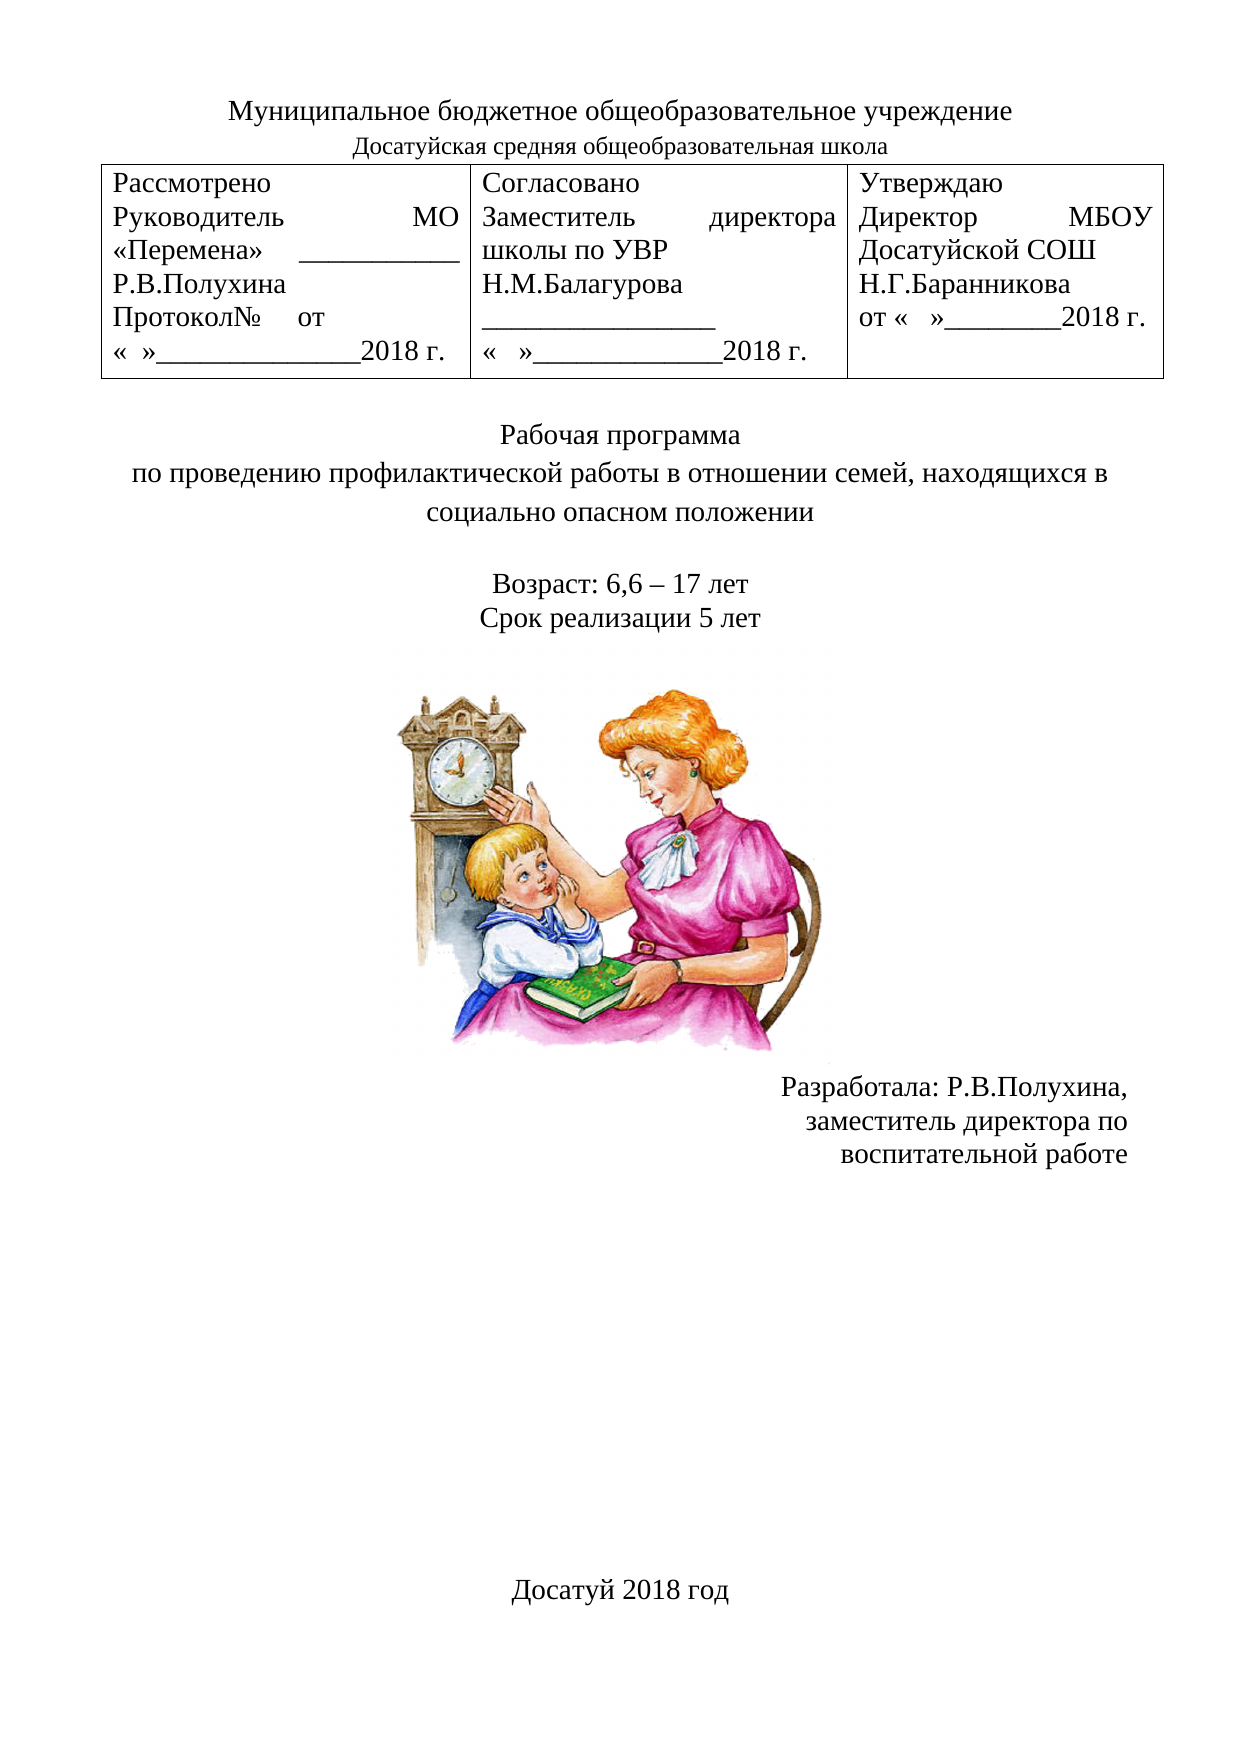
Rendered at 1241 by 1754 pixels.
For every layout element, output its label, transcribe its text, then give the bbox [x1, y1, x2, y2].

text Муниципальное бюджетное общеобразовательное учреждение [112, 93, 1128, 126]
text Досатуйская средняя общеобразовательная школа [112, 131, 1128, 160]
text воспитательной работе [112, 1136, 1128, 1170]
text Возраст: 6,6 – 17 лет [112, 566, 1128, 600]
picture [369, 645, 849, 1066]
table_header Утверждаю Директор МБОУ Досатуйской СОШ Н.Г.Баранникова от « »________2018 г. [848, 165, 1163, 377]
text Рабочая программа [112, 417, 1128, 451]
text заместитель директора по [112, 1103, 1128, 1136]
table_header Согласовано Заместитель директора школы по УВР Н.М.Балагурова ________________ « »_____________2018 г. [471, 165, 847, 377]
text Досатуй 2018 год [112, 1572, 1128, 1606]
text Срок реализации 5 лет [112, 600, 1128, 633]
text Разработала: Р.В.Полухина, [112, 1069, 1128, 1103]
table_header Рассмотрено Руководитель МО «Перемена» ___________ Р.В.Полухина Протокол№ от « »______________2018 г. [102, 165, 470, 377]
text по проведению профилактической работы в отношении семей, находящихся в социально опасном положении [112, 456, 1128, 528]
